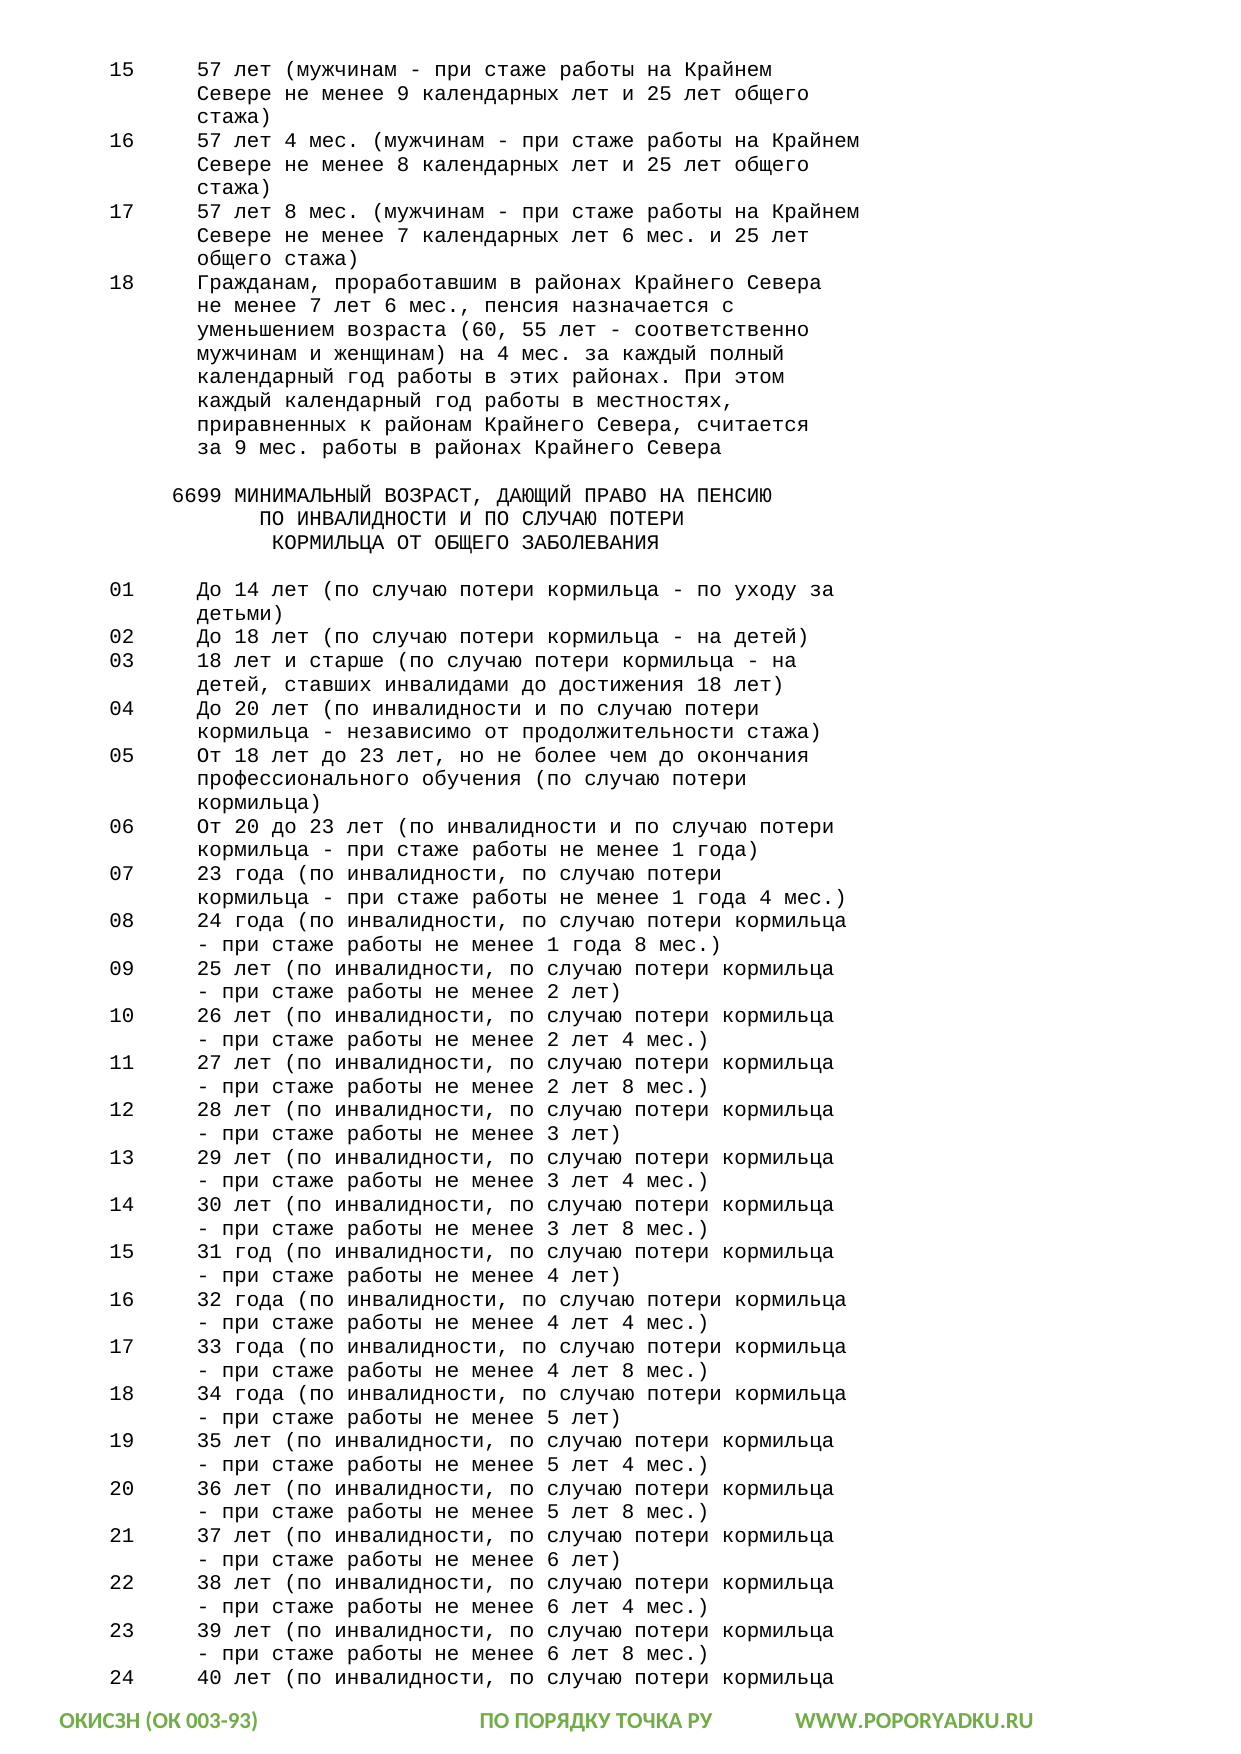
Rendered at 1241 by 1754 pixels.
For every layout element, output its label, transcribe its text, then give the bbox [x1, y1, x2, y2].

text 16 32 года (по инвалидности, по случаю потери кормильца [59, 1289, 1181, 1312]
text - при стаже работы не менее 6 лет) [59, 1549, 1181, 1572]
text 23 39 лет (по инвалидности, по случаю потери кормильца [59, 1620, 1181, 1643]
text - при стаже работы не менее 4 лет) [59, 1265, 1181, 1289]
text календарный год работы в этих районах. При этом [59, 366, 1181, 390]
text 05 От 18 лет до 23 лет, но не более чем до окончания [59, 745, 1181, 768]
text детей, ставших инвалидами до достижения 18 лет) [59, 674, 1181, 697]
text 14 30 лет (по инвалидности, по случаю потери кормильца [59, 1194, 1181, 1218]
text 19 35 лет (по инвалидности, по случаю потери кормильца [59, 1431, 1181, 1454]
text Севере не менее 9 календарных лет и 25 лет общего [59, 83, 1181, 106]
text 03 18 лет и старше (по случаю потери кормильца - на [59, 650, 1181, 674]
text 18 34 года (по инвалидности, по случаю потери кормильца [59, 1383, 1181, 1407]
text 16 57 лет 4 мес. (мужчинам - при стаже работы на Крайнем [59, 130, 1181, 154]
text - при стаже работы не менее 1 года 8 мес.) [59, 934, 1181, 958]
text 24 40 лет (по инвалидности, по случаю потери кормильца [59, 1667, 1181, 1691]
text 6699 МИНИМАЛЬНЫЙ ВОЗРАСТ, ДАЮЩИЙ ПРАВО НА ПЕНСИЮ [59, 485, 1181, 508]
text 04 До 20 лет (по инвалидности и по случаю потери [59, 697, 1181, 721]
text не менее 7 лет 6 мес., пенсия назначается с [59, 296, 1181, 319]
text детьми) [59, 603, 1181, 627]
text 18 Гражданам, проработавшим в районах Крайнего Севера [59, 272, 1181, 296]
text - при стаже работы не менее 5 лет) [59, 1407, 1181, 1431]
text стажа) [59, 177, 1181, 201]
text ПО ИНВАЛИДНОСТИ И ПО СЛУЧАЮ ПОТЕРИ [59, 508, 1181, 532]
text 22 38 лет (по инвалидности, по случаю потери кормильца [59, 1572, 1181, 1596]
text - при стаже работы не менее 6 лет 4 мес.) [59, 1596, 1181, 1620]
text 07 23 года (по инвалидности, по случаю потери [59, 863, 1181, 887]
text - при стаже работы не менее 3 лет 4 мес.) [59, 1170, 1181, 1194]
text - при стаже работы не менее 3 лет) [59, 1123, 1181, 1147]
text 21 37 лет (по инвалидности, по случаю потери кормильца [59, 1525, 1181, 1549]
text 20 36 лет (по инвалидности, по случаю потери кормильца [59, 1478, 1181, 1501]
text 17 57 лет 8 мес. (мужчинам - при стаже работы на Крайнем [59, 201, 1181, 224]
text кормильца) [59, 792, 1181, 816]
text общего стажа) [59, 248, 1181, 272]
text 06 От 20 до 23 лет (по инвалидности и по случаю потери [59, 816, 1181, 839]
text кормильца - независимо от продолжительности стажа) [59, 721, 1181, 745]
text 15 31 год (по инвалидности, по случаю потери кормильца [59, 1241, 1181, 1265]
text 11 27 лет (по инвалидности, по случаю потери кормильца [59, 1052, 1181, 1076]
text Севере не менее 7 календарных лет 6 мес. и 25 лет [59, 224, 1181, 248]
text - при стаже работы не менее 4 лет 4 мес.) [59, 1312, 1181, 1336]
text - при стаже работы не менее 6 лет 8 мес.) [59, 1643, 1181, 1667]
text - при стаже работы не менее 2 лет) [59, 981, 1181, 1005]
text Севере не менее 8 календарных лет и 25 лет общего [59, 154, 1181, 177]
text 10 26 лет (по инвалидности, по случаю потери кормильца [59, 1005, 1181, 1028]
text 15 57 лет (мужчинам - при стаже работы на Крайнем [59, 59, 1181, 83]
text 08 24 года (по инвалидности, по случаю потери кормильца [59, 910, 1181, 934]
text 09 25 лет (по инвалидности, по случаю потери кормильца [59, 958, 1181, 981]
text стажа) [59, 106, 1181, 130]
text мужчинам и женщинам) на 4 мес. за каждый полный [59, 343, 1181, 366]
text КОРМИЛЬЦА ОТ ОБЩЕГО ЗАБОЛЕВАНИЯ [59, 532, 1181, 556]
text профессионального обучения (по случаю потери [59, 768, 1181, 792]
text - при стаже работы не менее 4 лет 8 мес.) [59, 1359, 1181, 1383]
text за 9 мес. работы в районах Крайнего Севера [59, 437, 1181, 461]
text - при стаже работы не менее 5 лет 8 мес.) [59, 1501, 1181, 1525]
text - при стаже работы не менее 2 лет 4 мес.) [59, 1028, 1181, 1052]
text приравненных к районам Крайнего Севера, считается [59, 414, 1181, 437]
text - при стаже работы не менее 2 лет 8 мес.) [59, 1076, 1181, 1099]
text - при стаже работы не менее 3 лет 8 мес.) [59, 1218, 1181, 1241]
text кормильца - при стаже работы не менее 1 года 4 мес.) [59, 887, 1181, 910]
text каждый календарный год работы в местностях, [59, 390, 1181, 414]
text 01 До 14 лет (по случаю потери кормильца - по уходу за [59, 579, 1181, 603]
text 17 33 года (по инвалидности, по случаю потери кормильца [59, 1336, 1181, 1359]
text - при стаже работы не менее 5 лет 4 мес.) [59, 1454, 1181, 1478]
text 12 28 лет (по инвалидности, по случаю потери кормильца [59, 1099, 1181, 1123]
text 13 29 лет (по инвалидности, по случаю потери кормильца [59, 1147, 1181, 1170]
text кормильца - при стаже работы не менее 1 года) [59, 839, 1181, 863]
text 02 До 18 лет (по случаю потери кормильца - на детей) [59, 627, 1181, 650]
text уменьшением возраста (60, 55 лет - соответственно [59, 319, 1181, 343]
